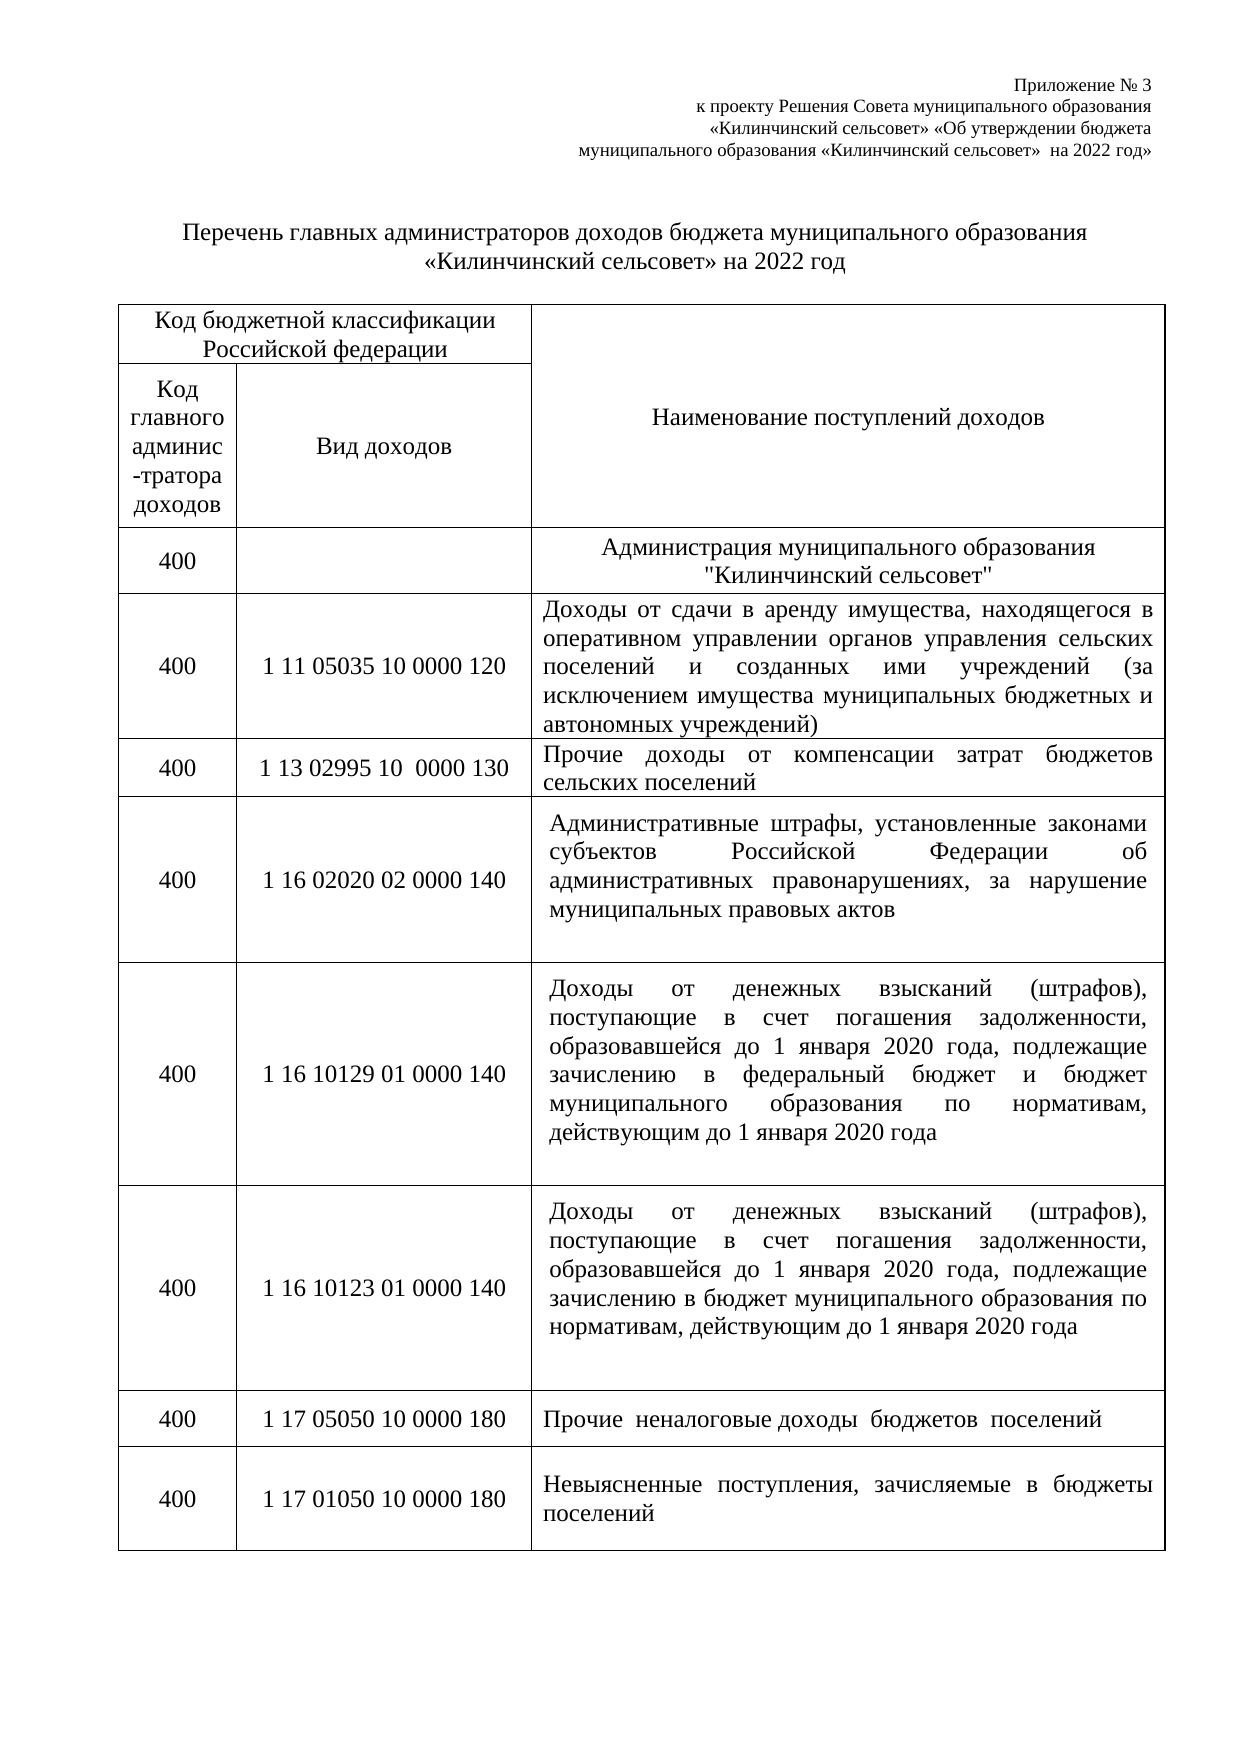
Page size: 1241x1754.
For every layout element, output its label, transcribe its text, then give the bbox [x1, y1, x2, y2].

table_header Наименование поступлений доходов [532, 305, 1164, 527]
table_cell 1 13 02995 10 0000 130 [237, 739, 531, 796]
table_cell Доходы от денежных взысканий (штрафов), поступающие в счет погашения задолженности, образовавшейся до 1 января 2020 года, подлежащие зачислению в федеральный бюджет и бюджет муниципального образования по нормативам, действующим до 1 января 2020 года [532, 963, 1164, 1185]
table_cell 1 17 05050 10 0000 180 [237, 1391, 531, 1446]
table_cell Администрация муниципального образования "Килинчинский сельсовет" [532, 528, 1164, 593]
table_cell 1 11 05035 10 0000 120 [237, 594, 531, 738]
table_cell 400 [119, 528, 236, 593]
table_cell 400 [119, 1186, 236, 1390]
table_cell 400 [119, 739, 236, 796]
table_cell 1 17 01050 10 0000 180 [237, 1447, 531, 1550]
table_cell 400 [119, 797, 236, 962]
table_cell 1 16 02020 02 0000 140 [237, 797, 531, 962]
table_cell Вид доходов [237, 364, 531, 527]
table_cell 1 16 10129 01 0000 140 [237, 963, 531, 1185]
table_cell Прочие неналоговые доходы бюджетов поселений [532, 1391, 1164, 1446]
table_cell 1 16 10123 01 0000 140 [237, 1186, 531, 1390]
table_cell 400 [119, 594, 236, 738]
table_cell Прочие доходы от компенсации затрат бюджетов сельских поселений [532, 739, 1164, 796]
table_cell [237, 528, 531, 593]
table_cell Невыясненные поступления, зачисляемые в бюджеты поселений [532, 1447, 1164, 1550]
table_cell 400 [119, 963, 236, 1185]
table_cell Код главного админис-тратора доходов [119, 364, 236, 527]
table_cell Доходы от денежных взысканий (штрафов), поступающие в счет погашения задолженности, образовавшейся до 1 января 2020 года, подлежащие зачислению в бюджет муниципального образования по нормативам, действующим до 1 января 2020 года [532, 1186, 1164, 1390]
table_cell 400 [119, 1447, 236, 1550]
table_header Код бюджетной классификации Российской федерации [119, 305, 531, 363]
table_cell Доходы от сдачи в аренду имущества, находящегося в оперативном управлении органов управления сельских поселений и созданных ими учреждений (за исключением имущества муниципальных бюджетных и автономных учреждений) [532, 594, 1164, 738]
text Перечень главных администраторов доходов бюджета муниципального образования «Килинчинский сельсовет» на 2022 год [118, 217, 1152, 275]
table_cell Административные штрафы, установленные законами субъектов Российской Федерации об административных правонарушениях, за нарушение муниципальных правовых актов [532, 797, 1164, 962]
table_cell 400 [119, 1391, 236, 1446]
